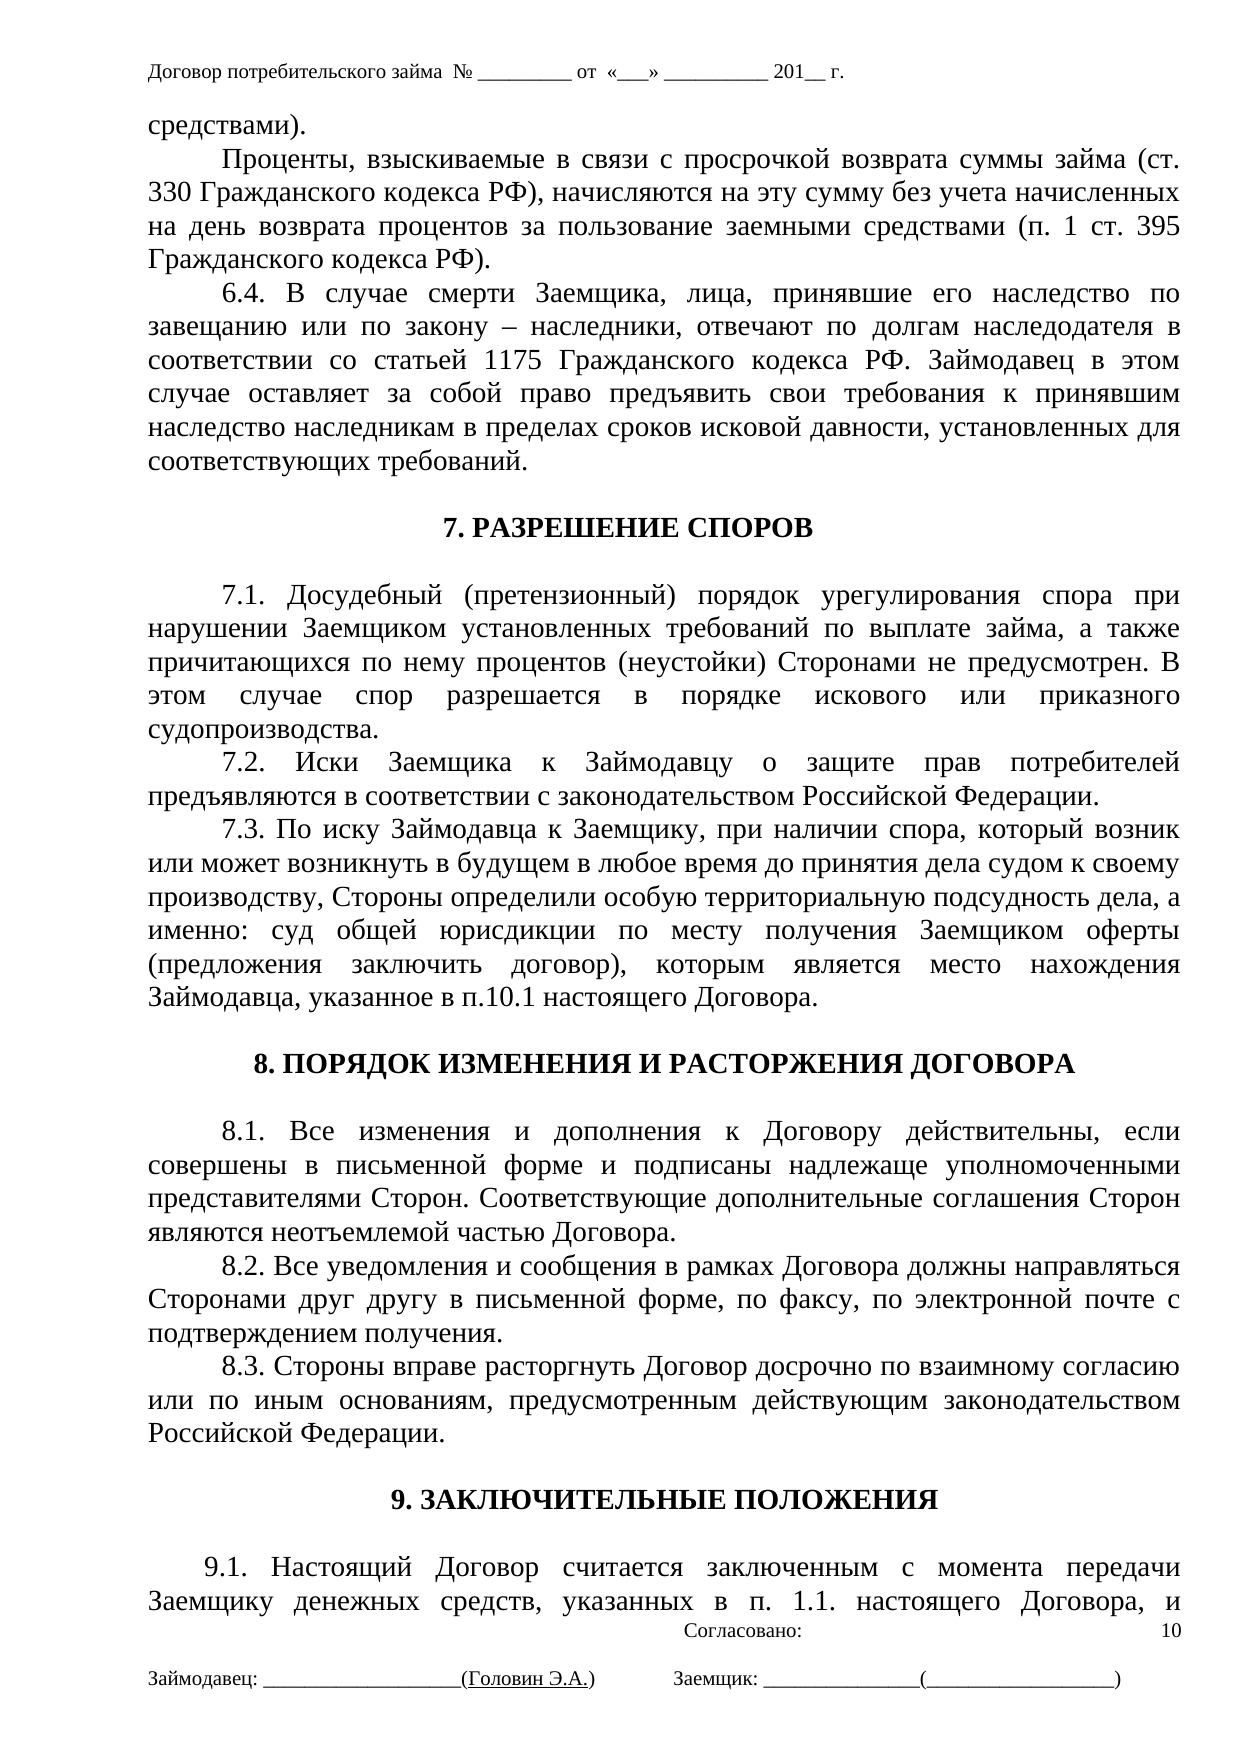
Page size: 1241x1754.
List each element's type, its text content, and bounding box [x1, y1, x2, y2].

text 6.4. В случае смерти Заемщика, лица, принявшие его наследство по завещанию или по закону – наследники, отвечают по долгам наследодателя в соответствии со статьей 1175 Гражданского кодекса РФ. Займодавец в этом случае оставляет за собой право предъявить свои требования к принявшим наследство наследникам в пределах сроков исковой давности, установленных для соответствующих требований. [148, 275, 1181, 476]
text 8. ПОРЯДОК ИЗМЕНЕНИЯ И РАСТОРЖЕНИЯ ДОГОВОРА [148, 1046, 1181, 1080]
text 8.1. Все изменения и дополнения к Договору действительны, если совершены в письменной форме и подписаны надлежаще уполномоченными представителями Сторон. Соответствующие дополнительные соглашения Сторон являются неотъемлемой частью Договора. [148, 1113, 1181, 1248]
text 8.3. Стороны вправе расторгнуть Договор досрочно по взаимному согласию или по иным основаниям, предусмотренным действующим законодательством Российской Федерации. [148, 1348, 1181, 1449]
text 7. РАЗРЕШЕНИЕ СПОРОВ [443, 510, 1181, 543]
text 8.2. Все уведомления и сообщения в рамках Договора должны направляться Сторонами друг другу в письменной форме, по факсу, по электронной почте с подтверждением получения. [148, 1248, 1181, 1348]
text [148, 1549, 1181, 1617]
text 7.2. Иски Заемщика к Займодавцу о защите прав потребителей предъявляются в соответствии с законодательством Российской Федерации. [148, 744, 1181, 812]
text 9. ЗАКЛЮЧИТЕЛЬНЫЕ ПОЛОЖЕНИЯ [148, 1482, 1181, 1516]
text Проценты, взыскиваемые в связи с просрочкой возврата суммы займа (ст. 330 Гражданского кодекса РФ), начисляются на эту сумму без учета начисленных на день возврата процентов за пользование заемными средствами (п. 1 ст. 395 Гражданского кодекса РФ). [148, 141, 1181, 275]
text 7.3. По иску Займодавца к Заемщику, при наличии спора, который возник или может возникнуть в будущем в любое время до принятия дела судом к своему производству, Стороны определили особую территориальную подсудность дела, а именно: суд общей юрисдикции по месту получения Заемщиком оферты (предложения заключить договор), которым является место нахождения Займодавца, указанное в п.10.1 настоящего Договора. [148, 812, 1181, 1013]
text 7.1. Досудебный (претензионный) порядок урегулирования спора при нарушении Заемщиком установленных требований по выплате займа, а также причитающихся по нему процентов (неустойки) Сторонами не предусмотрен. В этом случае спор разрешается в порядке искового или приказного судопроизводства. [148, 577, 1181, 744]
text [148, 107, 1181, 141]
